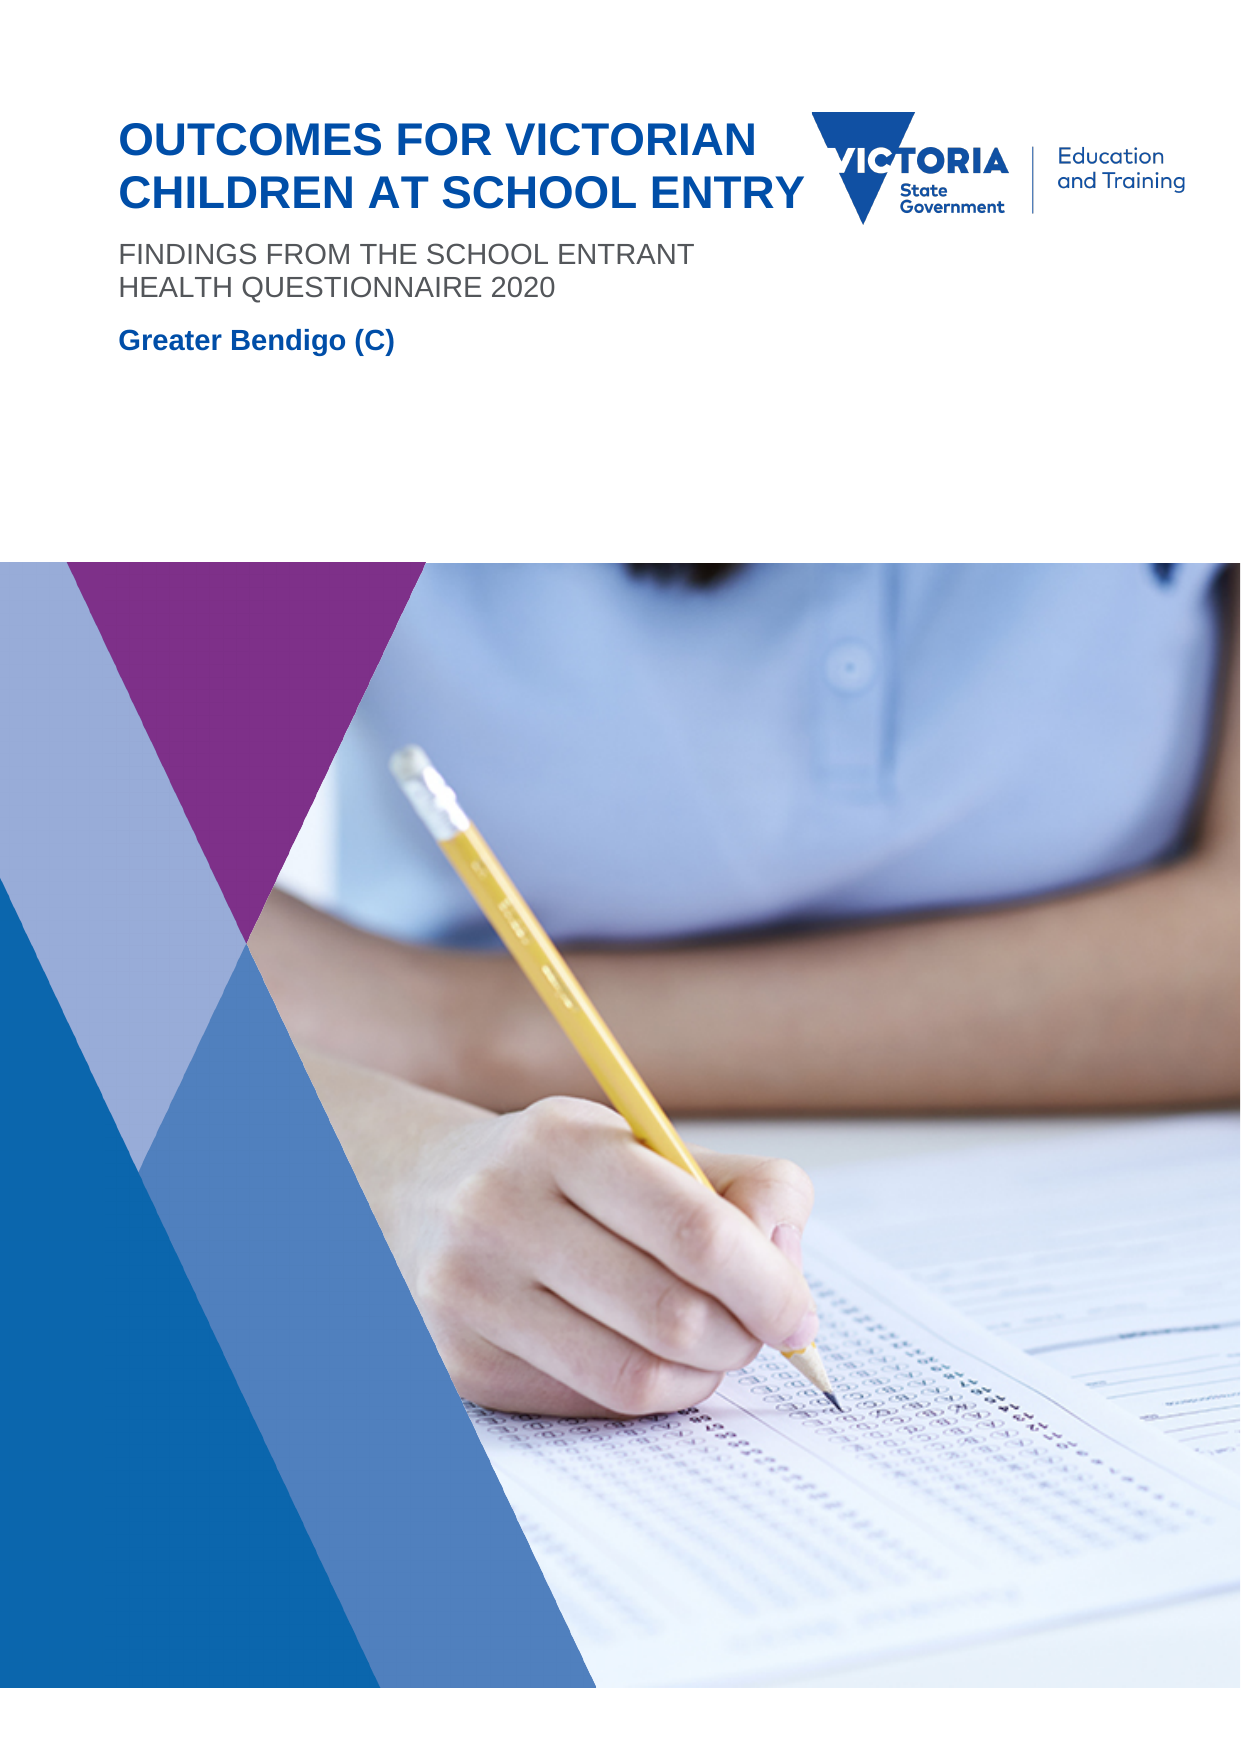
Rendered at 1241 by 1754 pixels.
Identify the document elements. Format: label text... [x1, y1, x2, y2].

subtitle Greater Bendigo (C) [118, 323, 1122, 356]
picture [0, 562, 1241, 1688]
title OUTCOMES FOR VICTORIAN CHILDREN AT SCHOOL ENTRY [118, 113, 1122, 218]
subtitle FINDINGS FROM THE SCHOOL ENTRANT HEALTH QUESTIONNAIRE 2020 [118, 237, 1122, 304]
picture [811, 112, 1193, 225]
